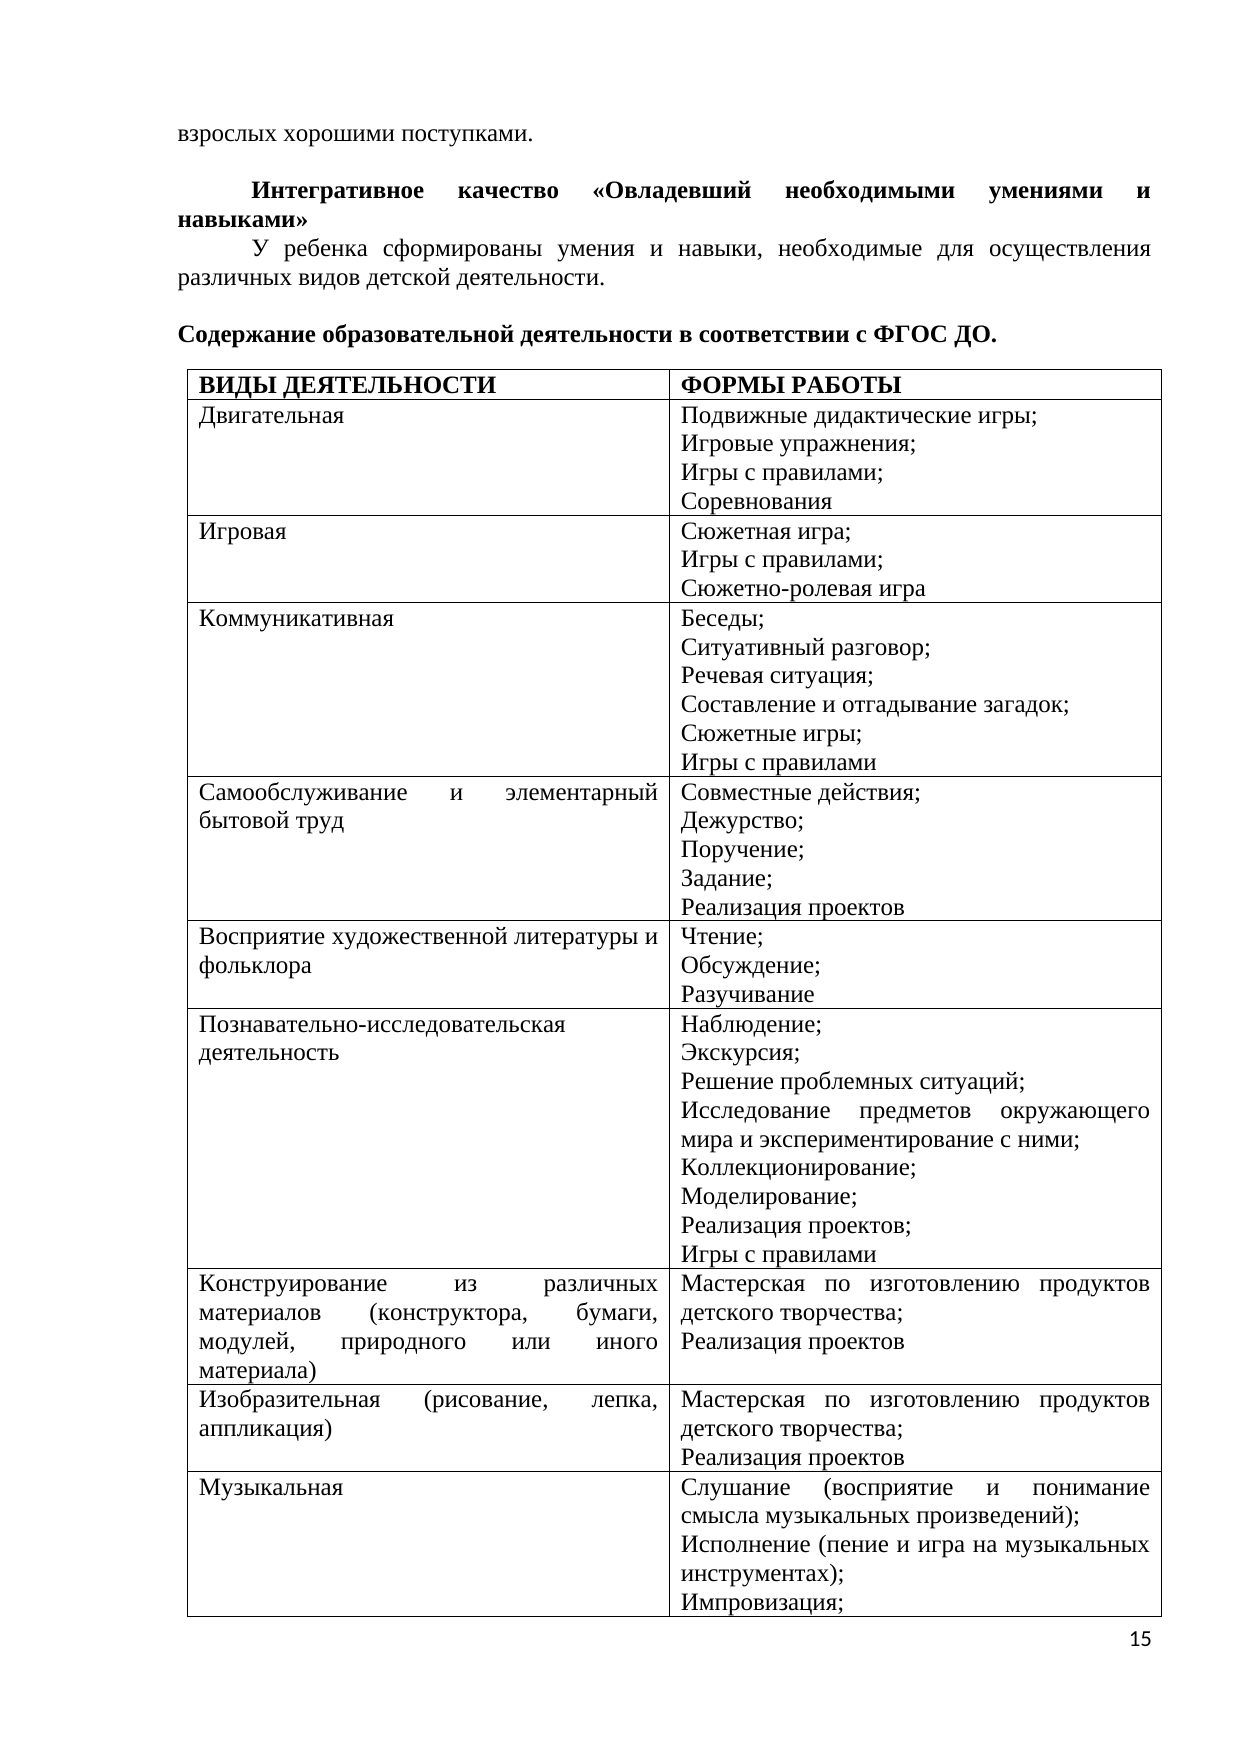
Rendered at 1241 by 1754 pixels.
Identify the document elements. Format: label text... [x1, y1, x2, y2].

table_cell Мастерская по изготовлению продуктов детского творчества; Реализация проектов [670, 1385, 1161, 1471]
text У ребенка сформированы умения и навыки, необходимые для осуществления различных видов детской деятельности. [177, 233, 1152, 291]
table_cell Сюжетная игра; Игры с правилами; Сюжетно-ролевая игра [670, 516, 1161, 602]
table_cell Подвижные дидактические игры; Игровые упражнения; Игры с правилами; Соревнования [670, 400, 1161, 515]
table_cell Музыкальная [188, 1472, 669, 1616]
table_cell Самообслуживание и элементарный бытовой труд [188, 777, 669, 920]
table_cell Восприятие художественной литературы и фольклора [188, 921, 669, 1008]
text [177, 118, 1152, 147]
text Содержание образовательной деятельности в соответствии с ФГОС ДО. [177, 319, 1152, 348]
text Интегративное качество «Овладевший необходимыми умениями и навыками» [177, 176, 1152, 233]
table_cell Двигательная [188, 400, 669, 515]
table_cell Мастерская по изготовлению продуктов детского творчества; Реализация проектов [670, 1269, 1161, 1383]
table_cell Совместные действия; Дежурство; Поручение; Задание; Реализация проектов [670, 777, 1161, 920]
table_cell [670, 1472, 1161, 1616]
table_cell Наблюдение; Экскурсия; Решение проблемных ситуаций; Исследование предметов окружающего мира и экспериментирование с ними; Коллекционирование; Моделирование; Реализация проектов; Игры с правилами [670, 1009, 1161, 1267]
table_header ВИДЫ ДЕЯТЕЛЬНОСТИ [188, 370, 669, 399]
table_cell Конструирование из различных материалов (конструктора, бумаги, модулей, природного или иного материала) [188, 1269, 669, 1383]
table_cell Игровая [188, 516, 669, 602]
table_cell Изобразительная (рисование, лепка, аппликация) [188, 1385, 669, 1471]
table_header ФОРМЫ РАБОТЫ [670, 370, 1161, 399]
table_cell Коммуникативная [188, 603, 669, 776]
table_cell Чтение; Обсуждение; Разучивание [670, 921, 1161, 1008]
table_cell Беседы; Ситуативный разговор; Речевая ситуация; Составление и отгадывание загадок; Сюжетные игры; Игры с правилами [670, 603, 1161, 776]
table_cell Познавательно-исследовательская деятельность [188, 1009, 669, 1267]
